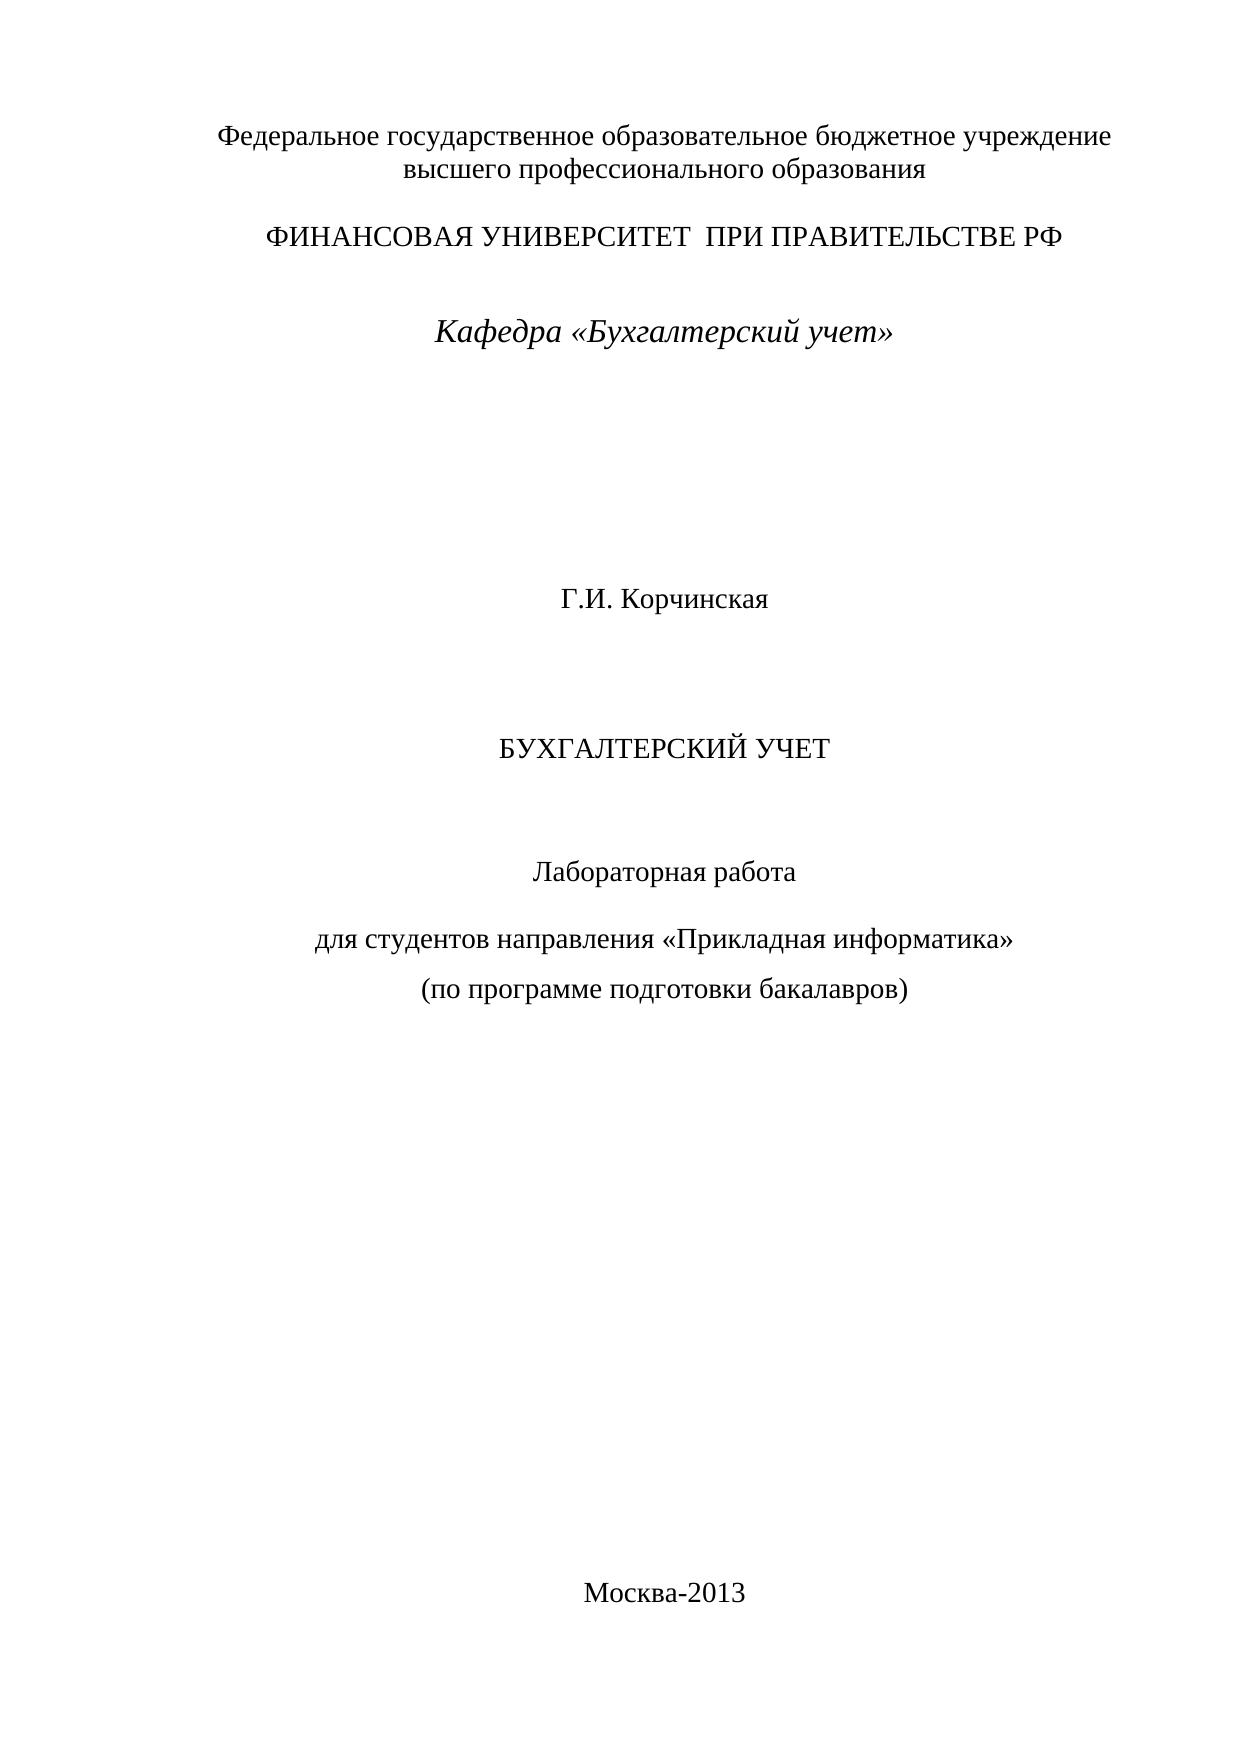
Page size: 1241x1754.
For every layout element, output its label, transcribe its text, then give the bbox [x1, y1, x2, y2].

text Г.И. Корчинская [177, 581, 1152, 614]
text Лабораторная работа [177, 854, 1152, 888]
text Федеральное государственное образовательное бюджетное учреждение высшего профессионального образования [177, 118, 1152, 185]
text для студентов направления «Прикладная информатика» [177, 921, 1152, 955]
text Москва-2013 [177, 1575, 1152, 1609]
text ФИНАНСОВАЯ УНИВЕРСИТЕТ ПРИ ПРАВИТЕЛЬСТВЕ РФ [177, 219, 1152, 252]
subtitle Кафедра «Бухгалтерский учет» [177, 311, 1152, 349]
text (по программе подготовки бакалавров) [177, 972, 1152, 1005]
subtitle бухгалтерский учет [177, 732, 1152, 765]
